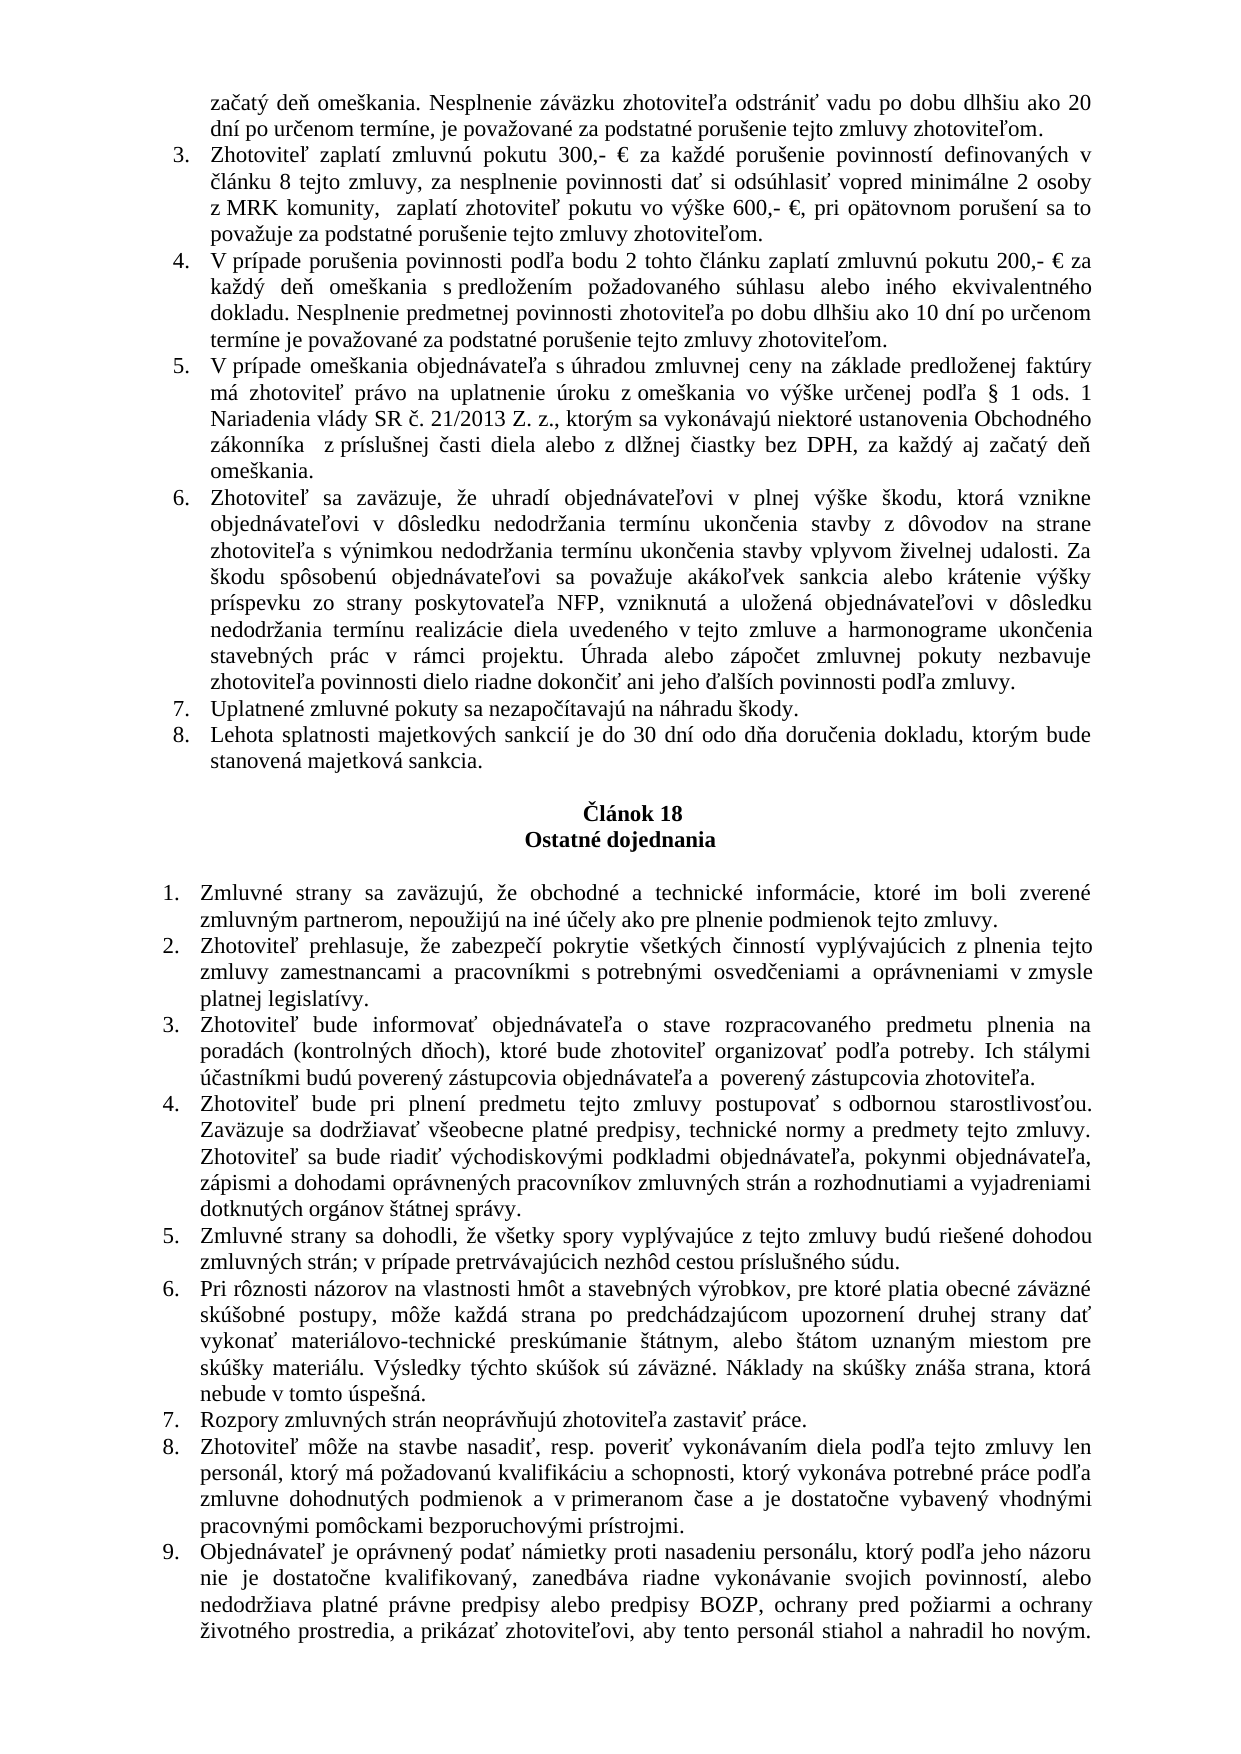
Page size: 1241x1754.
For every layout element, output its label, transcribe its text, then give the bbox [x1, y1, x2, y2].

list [173, 89, 1093, 141]
list V prípade porušenia povinnosti podľa bodu 2 tohto článku zaplatí zmluvnú pokutu 200,- € za každý deň omeškania s predložením požadovaného súhlasu alebo iného ekvivalentného dokladu. Nesplnenie predmetnej povinnosti zhotoviteľa po dobu dlhšiu ako 10 dní po určenom termíne je považované za podstatné porušenie tejto zmluvy zhotoviteľom. [173, 247, 1093, 352]
list Zmluvné strany sa dohodli, že všetky spory vyplývajúce z tejto zmluvy budú riešené dohodou zmluvných strán; v prípade pretrvávajúcich nezhôd cestou príslušného súdu. [162, 1222, 1093, 1274]
text Ostatné dojednania [148, 827, 1093, 853]
list Rozpory zmluvných strán neoprávňujú zhotoviteľa zastaviť práce. [162, 1406, 1093, 1433]
list Pri rôznosti názorov na vlastnosti hmôt a stavebných výrobkov, pre ktoré platia obecné záväzné skúšobné postupy, môže každá strana po predchádzajúcom upozornení druhej strany dať vykonať materiálovo-technické preskúmanie štátnym, alebo štátom uznaným miestom pre skúšky materiálu. Výsledky týchto skúšok sú záväzné. Náklady na skúšky znáša strana, ktorá nebude v tomto úspešná. [162, 1274, 1093, 1406]
list Uplatnené zmluvné pokuty sa nezapočítavajú na náhradu škody. [173, 695, 1093, 721]
text Článok 18 [173, 800, 1093, 827]
list Zhotoviteľ bude informovať objednávateľa o stave rozpracovaného predmetu plnenia na poradách (kontrolných dňoch), ktoré bude zhotoviteľ organizovať podľa potreby. Ich stálymi účastníkmi budú poverený zástupcovia objednávateľa a poverený zástupcovia zhotoviteľa. [162, 1011, 1093, 1090]
list Zhotoviteľ môže na stavbe nasadiť, resp. poveriť vykonávaním diela podľa tejto zmluvy len personál, ktorý má požadovanú kvalifikáciu a schopnosti, ktorý vykonáva potrebné práce podľa zmluvne dohodnutých podmienok a v primeranom čase a je dostatočne vybavený vhodnými pracovnými pomôckami bezporuchovými prístrojmi. [162, 1433, 1093, 1538]
list Zhotoviteľ sa zaväzuje, že uhradí objednávateľovi v plnej výške škodu, ktorá vznikne objednávateľovi v dôsledku nedodržania termínu ukončenia stavby z dôvodov na strane zhotoviteľa s výnimkou nedodržania termínu ukončenia stavby vplyvom živelnej udalosti. Za škodu spôsobenú objednávateľovi sa považuje akákoľvek sankcia alebo krátenie výšky príspevku zo strany poskytovateľa NFP, vzniknutá a uložená objednávateľovi v dôsledku nedodržania termínu realizácie diela uvedeného v tejto zmluve a harmonograme ukončenia stavebných prác v rámci projektu. Úhrada alebo zápočet zmluvnej pokuty nezbavuje zhotoviteľa povinnosti dielo riadne dokončiť ani jeho ďalších povinnosti podľa zmluvy. [173, 484, 1093, 695]
list Zhotoviteľ bude pri plnení predmetu tejto zmluvy postupovať s odbornou starostlivosťou. Zaväzuje sa dodržiavať všeobecne platné predpisy, technické normy a predmety tejto zmluvy. Zhotoviteľ sa bude riadiť východiskovými podkladmi objednávateľa, pokynmi objednávateľa, zápismi a dohodami oprávnených pracovníkov zmluvných strán a rozhodnutiami a vyjadreniami dotknutých orgánov štátnej správy. [162, 1090, 1093, 1222]
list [162, 1538, 1093, 1643]
list Lehota splatnosti majetkových sankcií je do 30 dní odo dňa doručenia dokladu, ktorým bude stanovená majetková sankcia. [173, 721, 1093, 774]
list V prípade omeškania objednávateľa s úhradou zmluvnej ceny na základe predloženej faktúry má zhotoviteľ právo na uplatnenie úroku z omeškania vo výške určenej podľa § 1 ods. 1 Nariadenia vlády SR č. 21/2013 Z. z., ktorým sa vykonávajú niektoré ustanovenia Obchodného zákonníka z príslušnej časti diela alebo z dlžnej čiastky bez DPH, za každý aj začatý deň omeškania. [173, 352, 1093, 484]
list Zhotoviteľ prehlasuje, že zabezpečí pokrytie všetkých činností vyplývajúcich z plnenia tejto zmluvy zamestnancami a pracovníkmi s potrebnými osvedčeniami a oprávneniami v zmysle platnej legislatívy. [162, 932, 1093, 1011]
list Zmluvné strany sa zaväzujú, že obchodné a technické informácie, ktoré im boli zverené zmluvným partnerom, nepoužijú na iné účely ako pre plnenie podmienok tejto zmluvy. [162, 879, 1093, 932]
list Zhotoviteľ zaplatí zmluvnú pokutu 300,- € za každé porušenie povinností definovaných v článku 8 tejto zmluvy, za nesplnenie povinnosti dať si odsúhlasiť vopred minimálne 2 osoby z MRK komunity, zaplatí zhotoviteľ pokutu vo výške 600,- €, pri opätovnom porušení sa to považuje za podstatné porušenie tejto zmluvy zhotoviteľom. [173, 141, 1093, 247]
